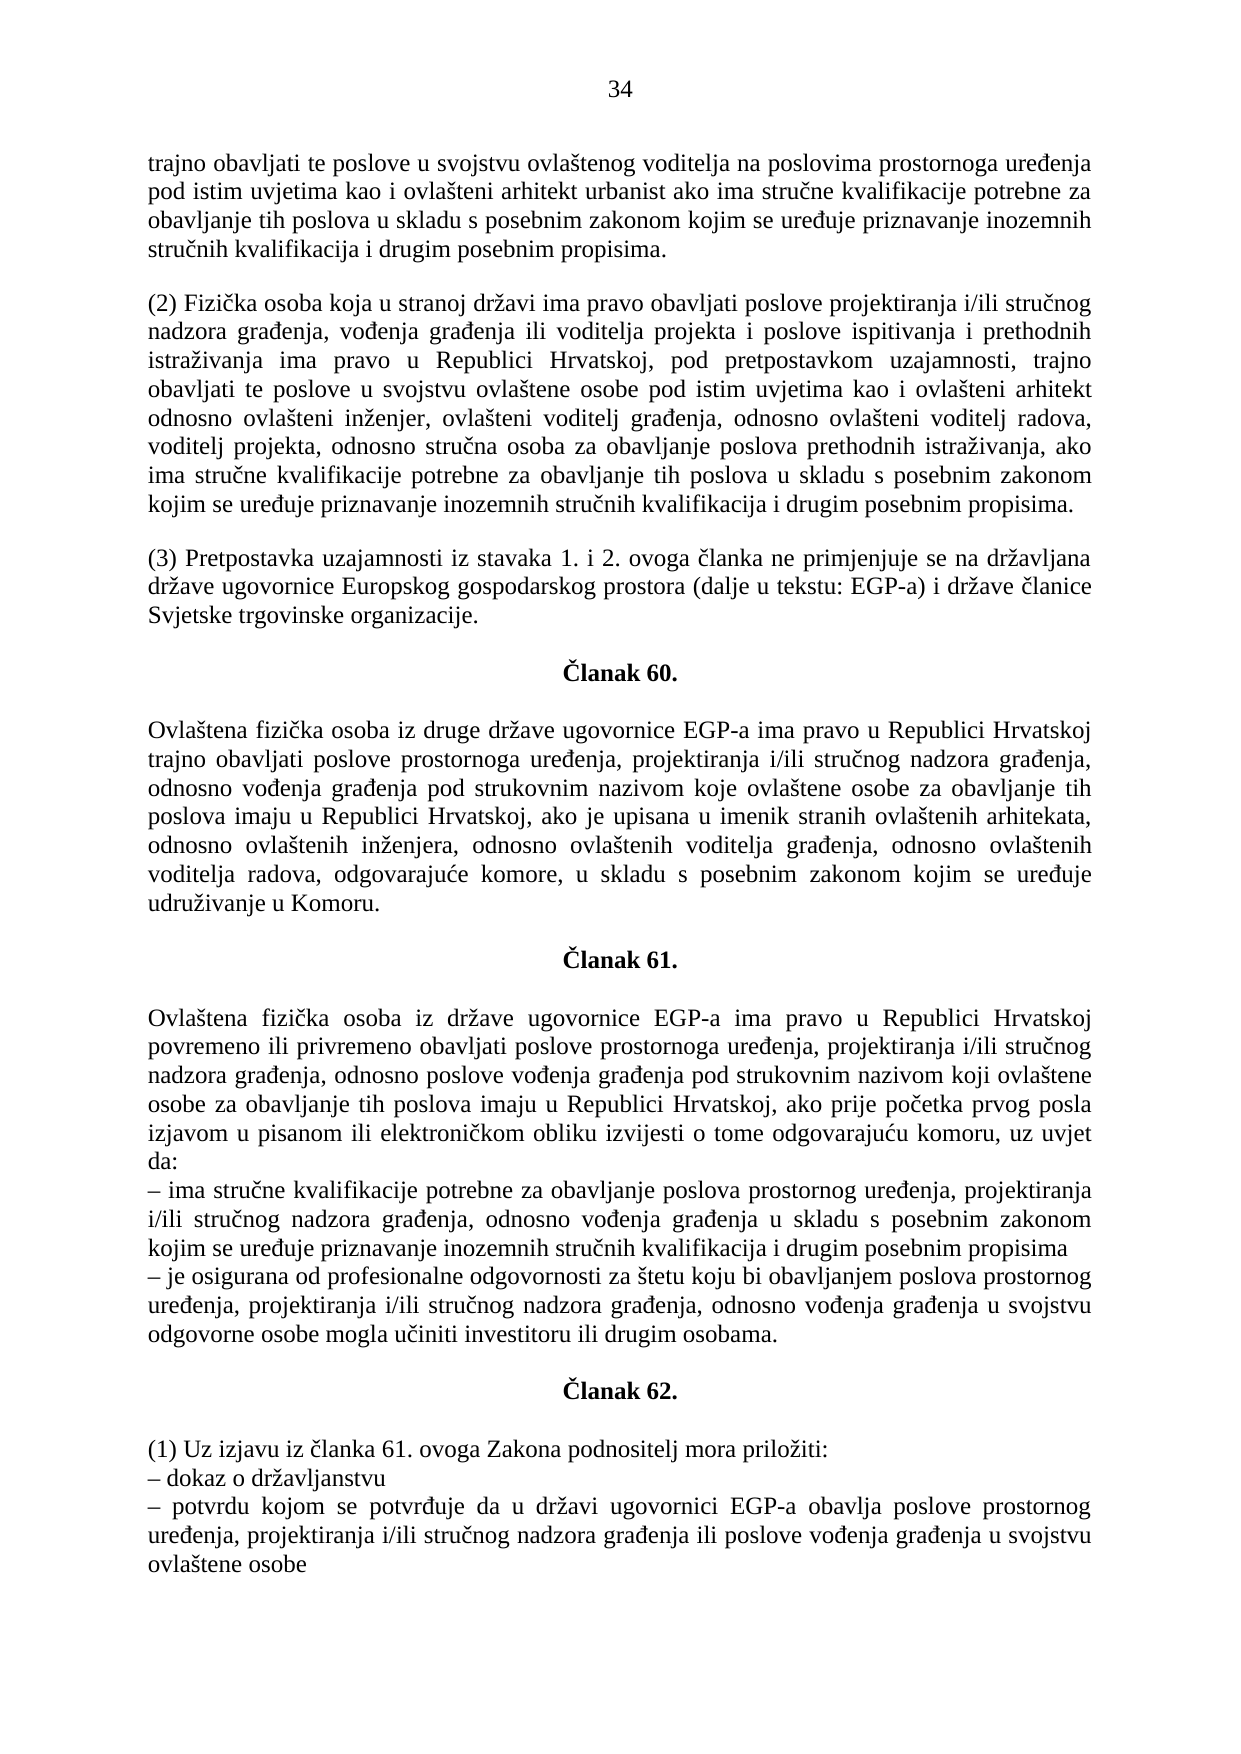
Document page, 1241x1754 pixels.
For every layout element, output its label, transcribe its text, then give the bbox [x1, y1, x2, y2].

text – potvrdu kojom se potvrđuje da u državi ugovornici EGP-a obavlja poslove prostornog uređenja, projektiranja i/ili stručnog nadzora građenja ili poslove vođenja građenja u svojstvu ovlaštene osobe [148, 1491, 1093, 1578]
text Članak 61. [148, 945, 1093, 974]
text Članak 60. [148, 658, 1093, 686]
text – dokaz o državljanstvu [148, 1463, 1093, 1491]
text Članak 62. [148, 1376, 1093, 1405]
text (2) Fizička osoba koja u stranoj državi ima pravo obavljati poslove projektiranja i/ili stručnog nadzora građenja, vođenja građenja ili voditelja projekta i poslove ispitivanja i prethodnih istraživanja ima pravo u Republici Hrvatskoj, pod pretpostavkom uzajamnosti, trajno obavljati te poslove u svojstvu ovlaštene osobe pod istim uvjetima kao i ovlašteni arhitekt odnosno ovlašteni inženjer, ovlašteni voditelj građenja, odnosno ovlašteni voditelj radova, voditelj projekta, odnosno stručna osoba za obavljanje poslova prethodnih istraživanja, ako ima stručne kvalifikacije potrebne za obavljanje tih poslova u skladu s posebnim zakonom kojim se uređuje priznavanje inozemnih stručnih kvalifikacija i drugim posebnim propisima. [148, 288, 1093, 518]
text Ovlaštena fizička osoba iz druge države ugovornice EGP-a ima pravo u Republici Hrvatskoj trajno obavljati poslove prostornoga uređenja, projektiranja i/ili stručnog nadzora građenja, odnosno vođenja građenja pod strukovnim nazivom koje ovlaštene osobe za obavljanje tih poslova imaju u Republici Hrvatskoj, ako je upisana u imenik stranih ovlaštenih arhitekata, odnosno ovlaštenih inženjera, odnosno ovlaštenih voditelja građenja, odnosno ovlaštenih voditelja radova, odgovarajuće komore, u skladu s posebnim zakonom kojim se uređuje udruživanje u Komoru. [148, 715, 1093, 916]
text Ovlaštena fizička osoba iz države ugovornice EGP-a ima pravo u Republici Hrvatskoj povremeno ili privremeno obavljati poslove prostornoga uređenja, projektiranja i/ili stručnog nadzora građenja, odnosno poslove vođenja građenja pod strukovnim nazivom koji ovlaštene osobe za obavljanje tih poslova imaju u Republici Hrvatskoj, ako prije početka prvog posla izjavom u pisanom ili elektroničkom obliku izvijesti o tome odgovarajuću komoru, uz uvjet da: [148, 1003, 1093, 1175]
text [148, 148, 1093, 263]
text – ima stručne kvalifikacije potrebne za obavljanje poslova prostornog uređenja, projektiranja i/ili stručnog nadzora građenja, odnosno vođenja građenja u skladu s posebnim zakonom kojim se uređuje priznavanje inozemnih stručnih kvalifikacija i drugim posebnim propisima [148, 1175, 1093, 1261]
text (1) Uz izjavu iz članka 61. ovoga Zakona podnositelj mora priložiti: [148, 1434, 1093, 1463]
text – je osigurana od profesionalne odgovornosti za štetu koju bi obavljanjem poslova prostornog uređenja, projektiranja i/ili stručnog nadzora građenja, odnosno vođenja građenja u svojstvu odgovorne osobe mogla učiniti investitoru ili drugim osobama. [148, 1261, 1093, 1348]
text (3) Pretpostavka uzajamnosti iz stavaka 1. i 2. ovoga članka ne primjenjuje se na državljana države ugovornice Europskog gospodarskog prostora (dalje u tekstu: EGP-a) i države članice Svjetske trgovinske organizacije. [148, 543, 1093, 629]
